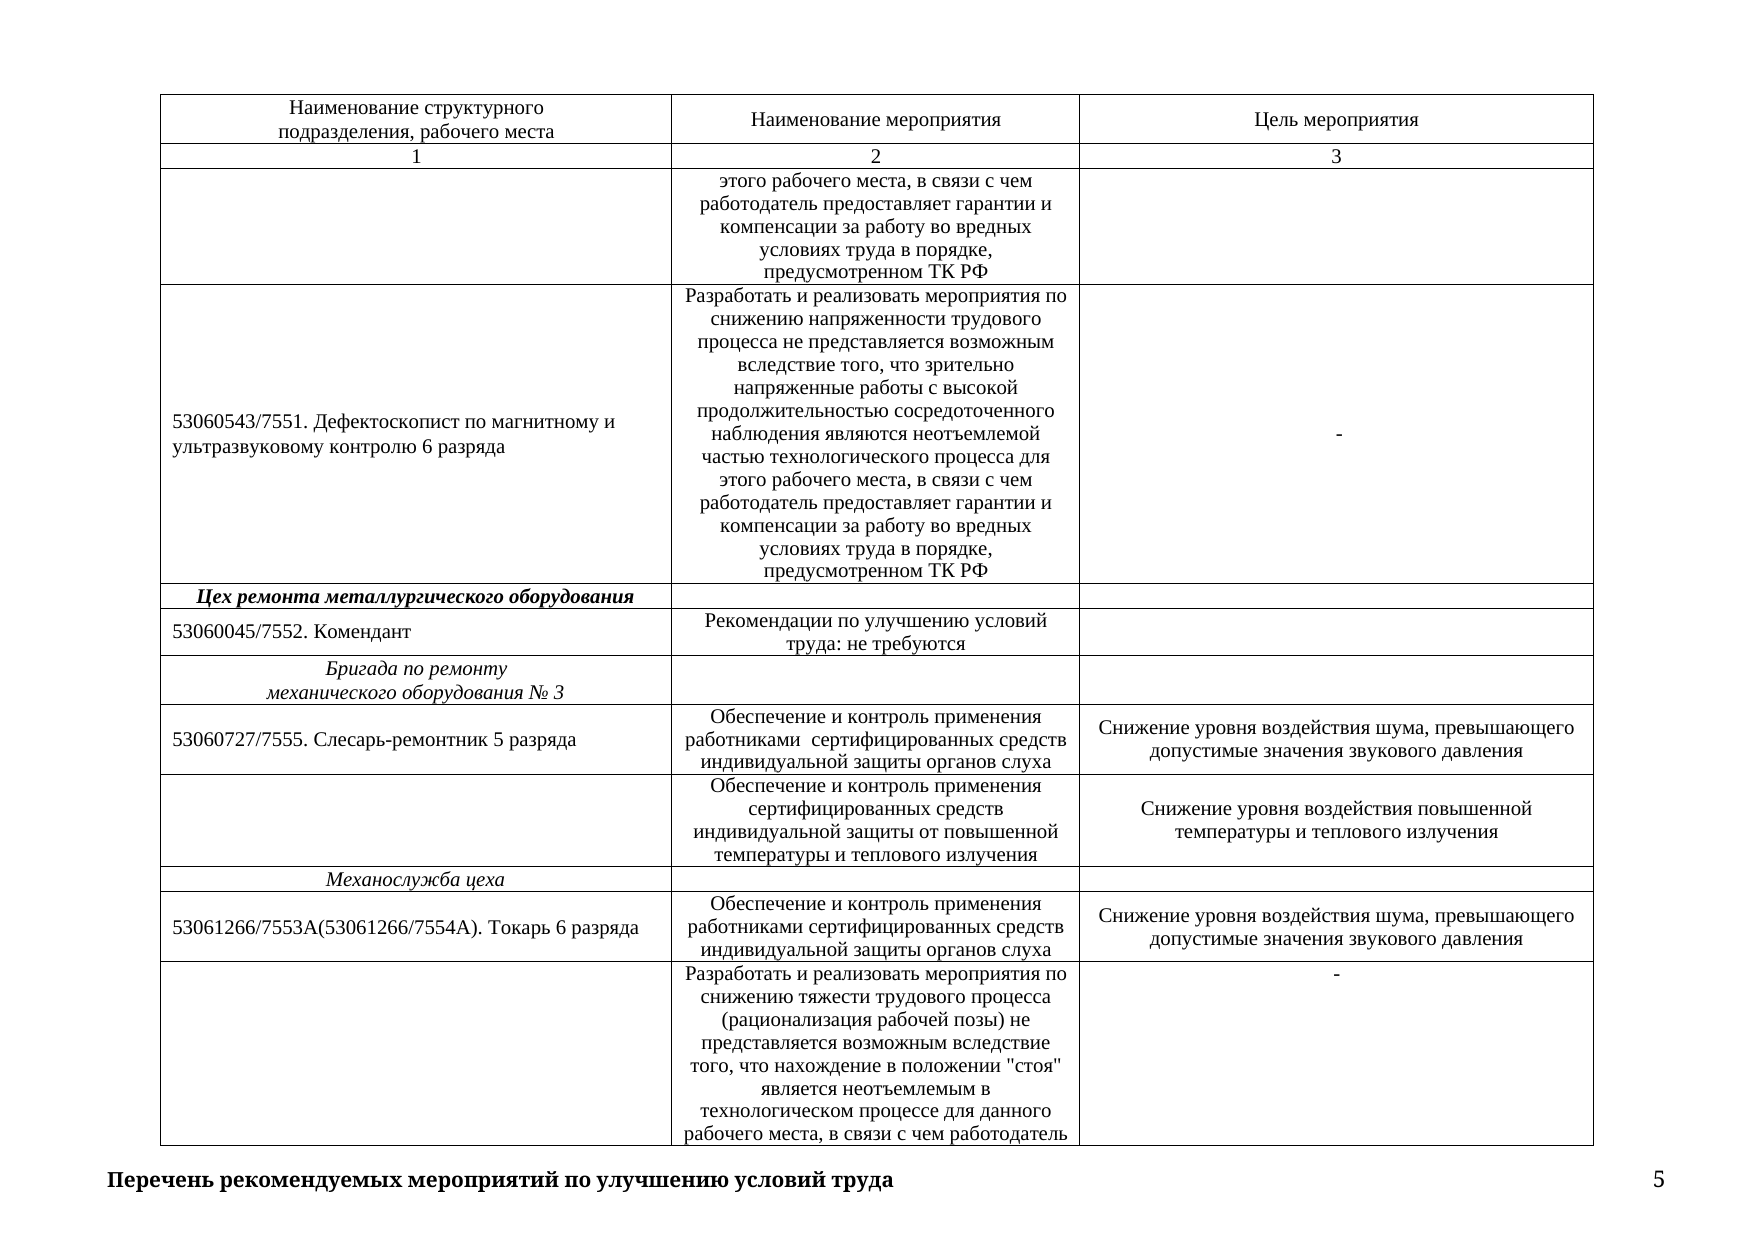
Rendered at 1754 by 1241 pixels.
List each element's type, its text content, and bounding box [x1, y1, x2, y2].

table_cell 53061266/7553А(53061266/7554А). Токарь 6 разряда [161, 892, 671, 961]
table_cell Обеспечение и контроль применения работниками сертифицированных средств индивидуальной защиты органов слуха [672, 705, 1079, 773]
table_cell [672, 962, 1079, 1145]
table_cell 53060045/7552. Комендант [161, 609, 671, 654]
table_header Наименование структурного подразделения, рабочего места [161, 95, 671, 143]
table_cell 53060543/7551. Дефектоскопист по магнитному и ультразвуковому контролю 6 разряда [161, 285, 671, 582]
table_cell [672, 867, 1079, 891]
table_cell [672, 584, 1079, 608]
table_cell [1080, 867, 1593, 891]
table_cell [672, 169, 1079, 283]
table_cell [1080, 656, 1593, 704]
table_header Цель мероприятия [1080, 95, 1593, 143]
table_cell Рекомендации по улучшению условий труда: не требуются [672, 609, 1079, 654]
table_cell Бригада по ремонту механического оборудования № 3 [161, 656, 671, 704]
table_header Наименование мероприятия [672, 95, 1079, 143]
table_cell Цех ремонта металлургического оборудования [161, 584, 671, 608]
table_cell Снижение уровня воздействия шума, превышающего допустимые значения звукового давления [1080, 892, 1593, 961]
table_cell [161, 962, 671, 1145]
table_cell [1080, 584, 1593, 608]
table_cell - [1080, 285, 1593, 582]
table_cell 1 [161, 144, 671, 168]
table_cell 53060727/7555. Слесарь-ремонтник 5 разряда [161, 705, 671, 773]
table_cell [672, 656, 1079, 704]
table_cell 2 [672, 144, 1079, 168]
table_cell Обеспечение и контроль применения сертифицированных средств индивидуальной защиты от повышенной температуры и теплового излучения [672, 775, 1079, 866]
table_cell - [1080, 169, 1593, 283]
table_cell - [1080, 962, 1593, 1145]
table_cell [161, 775, 671, 866]
table_cell Обеспечение и контроль применения работниками сертифицированных средств индивидуальной защиты органов слуха [672, 892, 1079, 961]
table_cell Механослужба цеха [161, 867, 671, 891]
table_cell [161, 169, 671, 283]
table_cell 3 [1080, 144, 1593, 168]
table_cell Снижение уровня воздействия шума, превышающего допустимые значения звукового давления [1080, 705, 1593, 773]
table_cell Снижение уровня воздействия повышенной температуры и теплового излучения [1080, 775, 1593, 866]
table_cell [1080, 609, 1593, 654]
